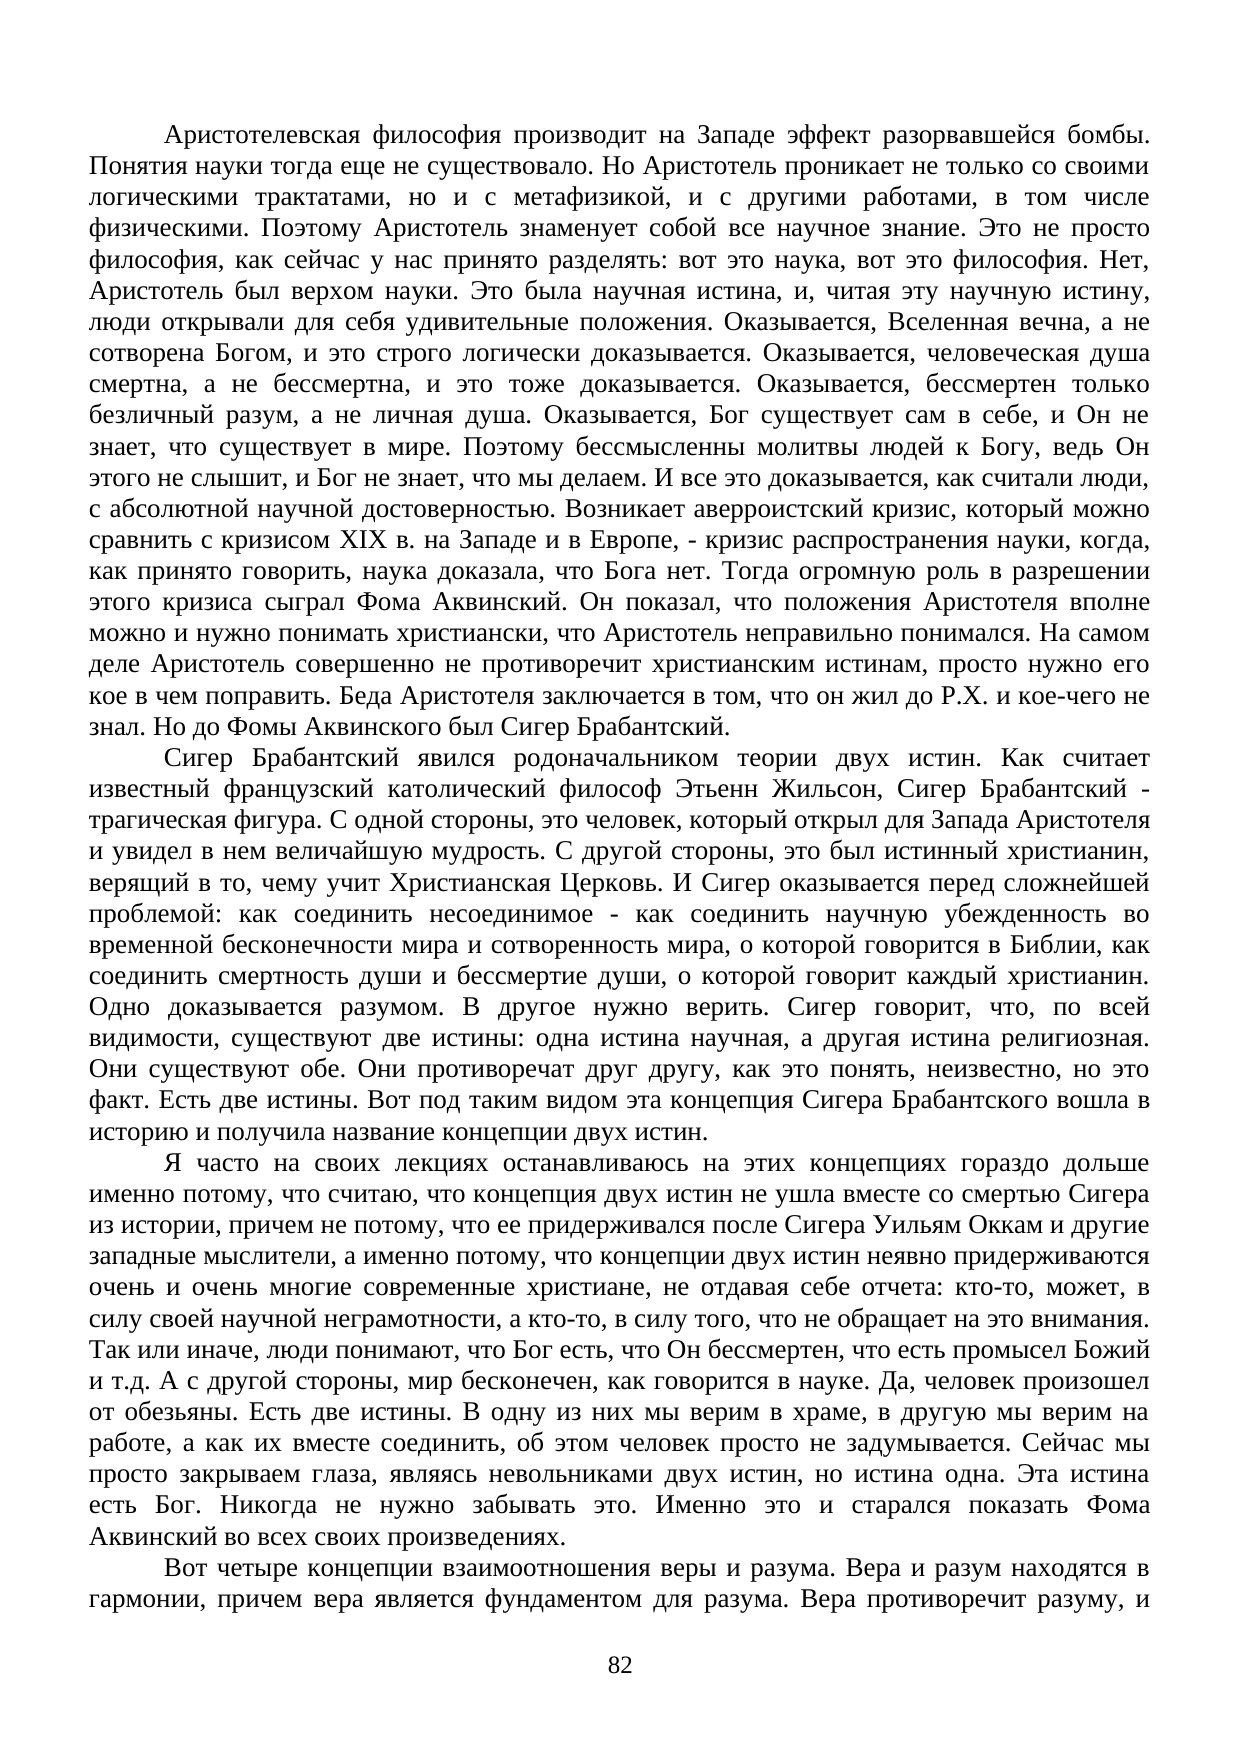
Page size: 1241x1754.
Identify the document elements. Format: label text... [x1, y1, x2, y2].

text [89, 1551, 1152, 1613]
text Аристотелевская философия производит на Западе эффект разорвавшейся бомбы. Понятия науки тогда еще не существовало. Но Аристотель проникает не только со своими логическими трактатами, но и с метафизикой, и с другими работами, в том числе физическими. Поэтому Аристотель знаменует собой все научное знание. Это не просто философия, как сейчас у нас принято разделять: вот это наука, вот это философия. Нет, Аристотель был верхом науки. Это была научная истина, и, читая эту научную истину, люди открывали для себя удивительные положения. Оказывается, Вселенная вечна, а не сотворена Богом, и это строго логически доказывается. Оказывается, человеческая душа смертна, а не бессмертна, и это тоже доказывается. Оказывается, бессмертен только безличный разум, а не личная душа. Оказывается, Бог существует сам в себе, и Он не знает, что существует в мире. Поэтому бессмысленны молитвы людей к Богу, ведь Он этого не слышит, и Бог не знает, что мы делаем. И все это доказывается, как считали люди, с абсолютной научной достоверностью. Возникает аверроистский кризис, который можно сравнить с кризисом XIX в. на Западе и в Европе, - кризис распространения науки, когда, как принято говорить, наука доказала, что Бога нет. Тогда огромную роль в разрешении этого кризиса сыграл Фома Аквинский. Он показал, что положения Аристотеля вполне можно и нужно понимать христиански, что Аристотель неправильно понимался. На самом деле Аристотель совершенно не противоречит христианским истинам, просто нужно его кое в чем поправить. Беда Аристотеля заключается в том, что он жил до Р.Х. и кое-чего не знал. Но до Фомы Аквинского был Сигер Брабантский. [89, 118, 1152, 741]
text Сигер Брабантский явился родоначальником теории двух истин. Как считает известный французский католический философ Этьенн Жильсон, Сигер Брабантский - трагическая фигура. С одной стороны, это человек, который открыл для Запада Аристотеля и увидел в нем величайшую мудрость. С другой стороны, это был истинный христианин, верящий в то, чему учит Христианская Церковь. И Сигер оказывается перед сложнейшей проблемой: как соединить несоединимое - как соединить научную убежденность во временной бесконечности мира и сотворенность мира, о которой говорится в Библии, как соединить смертность души и бессмертие души, о которой говорит каждый христианин. Одно доказывается разумом. В другое нужно верить. Сигер говорит, что, по всей видимости, существуют две истины: одна истина научная, а другая истина религиозная. Они существуют обе. Они противоречат друг другу, как это понять, неизвестно, но это факт. Есть две истины. Вот под таким видом эта концепция Сигера Брабантского вошла в историю и получила название концепции двух истин. [89, 741, 1152, 1146]
text Я часто на своих лекциях останавливаюсь на этих концепциях гораздо дольше именно потому, что считаю, что концепция двух истин не ушла вместе со смертью Сигера из истории, причем не потому, что ее придерживался после Сигера Уильям Оккам и другие западные мыслители, а именно потому, что концепции двух истин неявно придерживаются очень и очень многие современные христиане, не отдавая себе отчета: кто-то, может, в силу своей научной неграмотности, а кто-то, в силу того, что не обращает на это внимания. Так или иначе, люди понимают, что Бог есть, что Он бессмертен, что есть промысел Божий и т.д. А с другой стороны, мир бесконечен, как говорится в науке. Да, человек произошел от обезьяны. Есть две истины. В одну из них мы верим в храме, в другую мы верим на работе, а как их вместе соединить, об этом человек просто не задумывается. Сейчас мы просто закрываем глаза, являясь невольниками двух истин, но истина одна. Эта истина есть Бог. Никогда не нужно забывать это. Именно это и старался показать Фома Аквинский во всех своих произведениях. [89, 1146, 1152, 1551]
